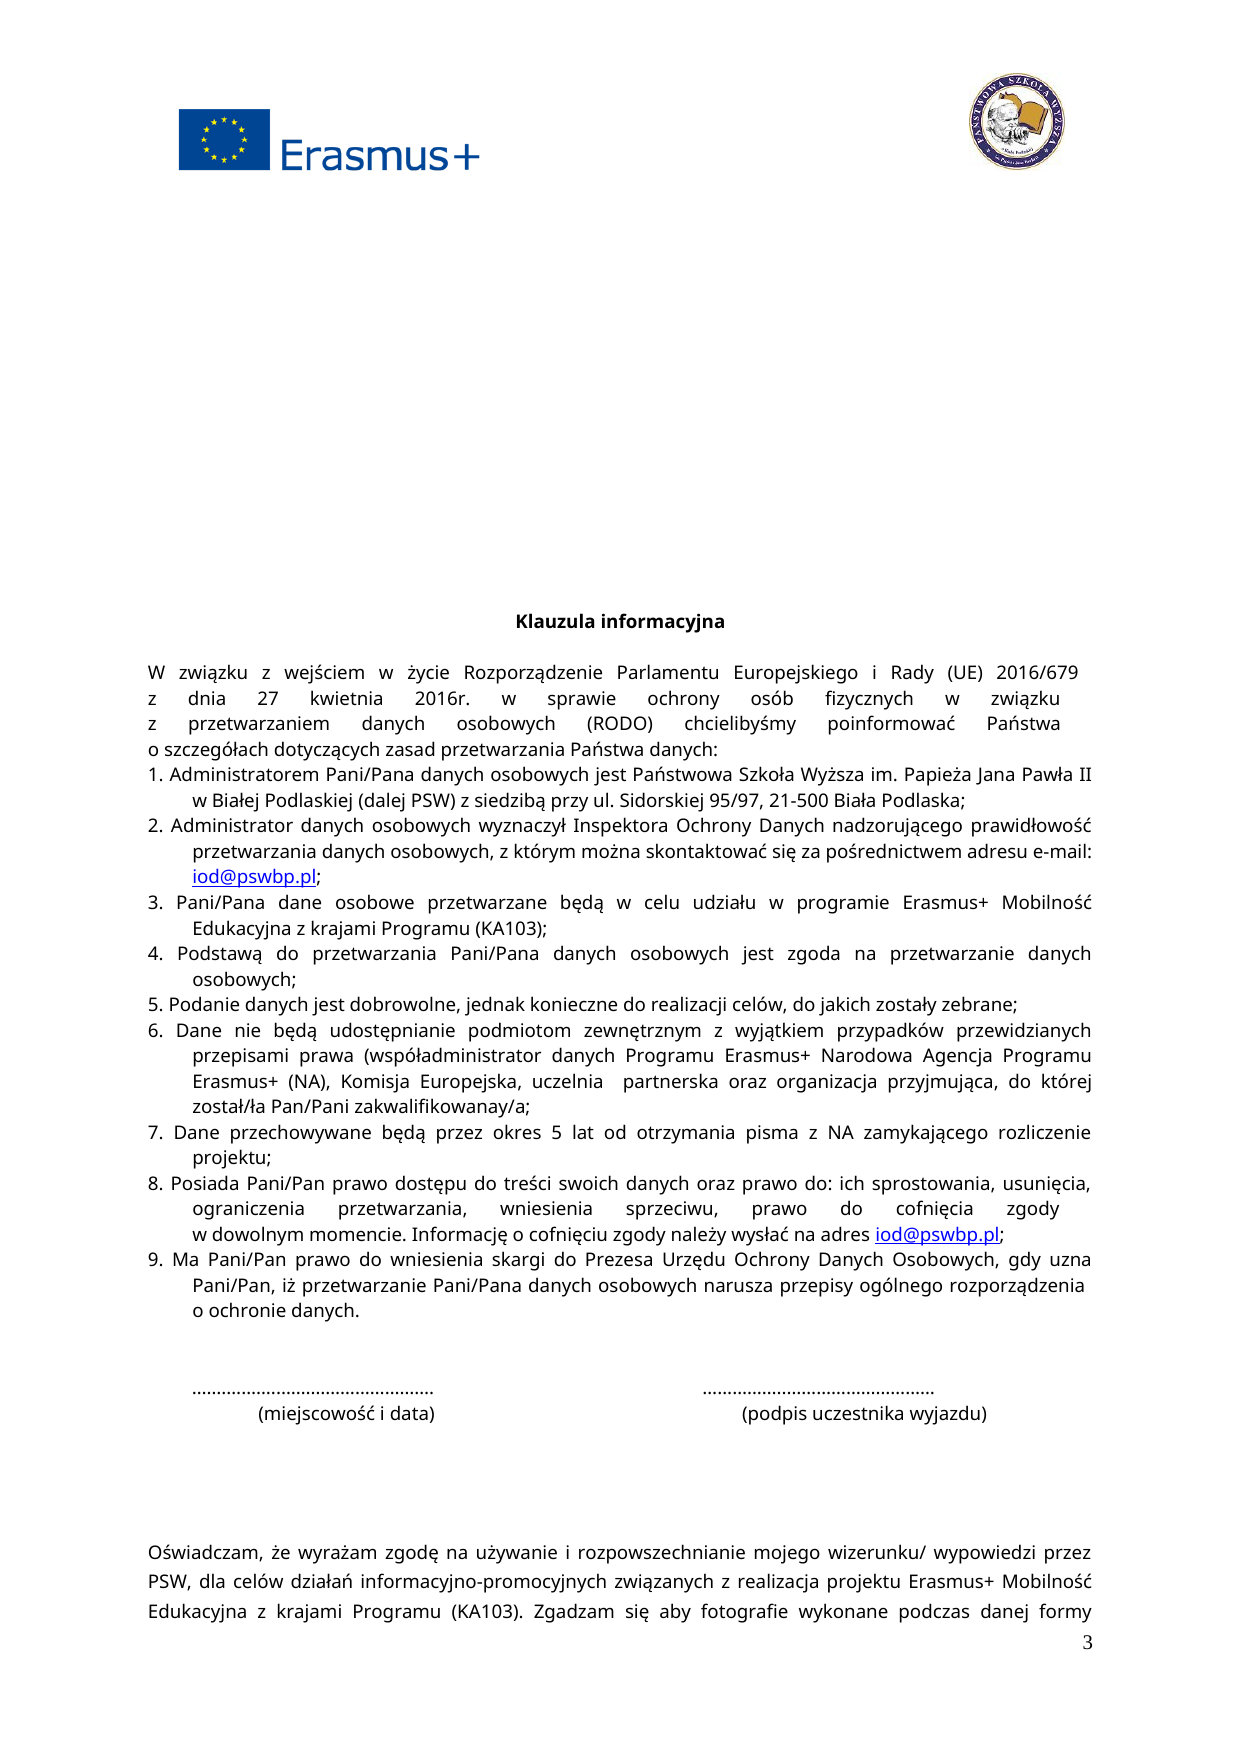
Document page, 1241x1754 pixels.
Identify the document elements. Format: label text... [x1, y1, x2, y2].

text 8. Posiada Pani/Pan prawo dostępu do treści swoich danych oraz prawo do: ich sprostowania, usunięcia, ograniczenia przetwarzania, wniesienia sprzeciwu, prawo do cofnięcia zgody w dowolnym momencie. Informację o cofnięciu zgody należy wysłać na adres iod@pswbp.pl; [148, 1170, 1093, 1247]
picture [969, 73, 1065, 171]
text 3. Pani/Pana dane osobowe przetwarzane będą w celu udziału w programie Erasmus+ Mobilność Edukacyjna z krajami Programu (KA103); [148, 889, 1093, 940]
text 7. Dane przechowywane będą przez okres 5 lat od otrzymania pisma z NA zamykającego rozliczenie projektu; [148, 1119, 1093, 1170]
text 9. Ma Pani/Pan prawo do wniesienia skargi do Prezesa Urzędu Ochrony Danych Osobowych, gdy uzna Pani/Pan, iż przetwarzanie Pani/Pana danych osobowych narusza przepisy ogólnego rozporządzenia o ochronie danych. [148, 1247, 1093, 1323]
text W związku z wejściem w życie Rozporządzenie Parlamentu Europejskiego i Rady (UE) 2016/679 z dnia 27 kwietnia 2016r. w sprawie ochrony osób fizycznych w związku z przetwarzaniem danych osobowych (RODO) chcielibyśmy poinformować Państwa o szczegółach dotyczących zasad przetwarzania Państwa danych: [148, 660, 1093, 762]
text (miejscowość i data) (podpis uczestnika wyjazdu) [148, 1400, 1093, 1425]
text 2. Administrator danych osobowych wyznaczył Inspektora Ochrony Danych nadzorującego prawidłowość przetwarzania danych osobowych, z którym można skontaktować się za pośrednictwem adresu e-mail: iod@pswbp.pl; [148, 813, 1093, 889]
text Klauzula informacyjna [148, 609, 1093, 634]
text …….………..…………………………. ……………..………………………… [148, 1374, 1093, 1400]
text 1. Administratorem Pani/Pana danych osobowych jest Państwowa Szkoła Wyższa im. Papieża Jana Pawła II w Białej Podlaskiej (dalej PSW) z siedzibą przy ul. Sidorskiej 95/97, 21-500 Biała Podlaska; [148, 762, 1093, 813]
picture [178, 109, 480, 171]
text 4. Podstawą do przetwarzania Pani/Pana danych osobowych jest zgoda na przetwarzanie danych osobowych; [148, 940, 1093, 991]
text 6. Dane nie będą udostępnianie podmiotom zewnętrznym z wyjątkiem przypadków przewidzianych przepisami prawa (współadministrator danych Programu Erasmus+ Narodowa Agencja Programu Erasmus+ (NA), Komisja Europejska, uczelnia partnerska oraz organizacja przyjmująca, do której został/ła Pan/Pani zakwalifikowanay/a; [148, 1017, 1093, 1119]
text 5. Podanie danych jest dobrowolne, jednak konieczne do realizacji celów, do jakich zostały zebrane; [148, 991, 1093, 1017]
